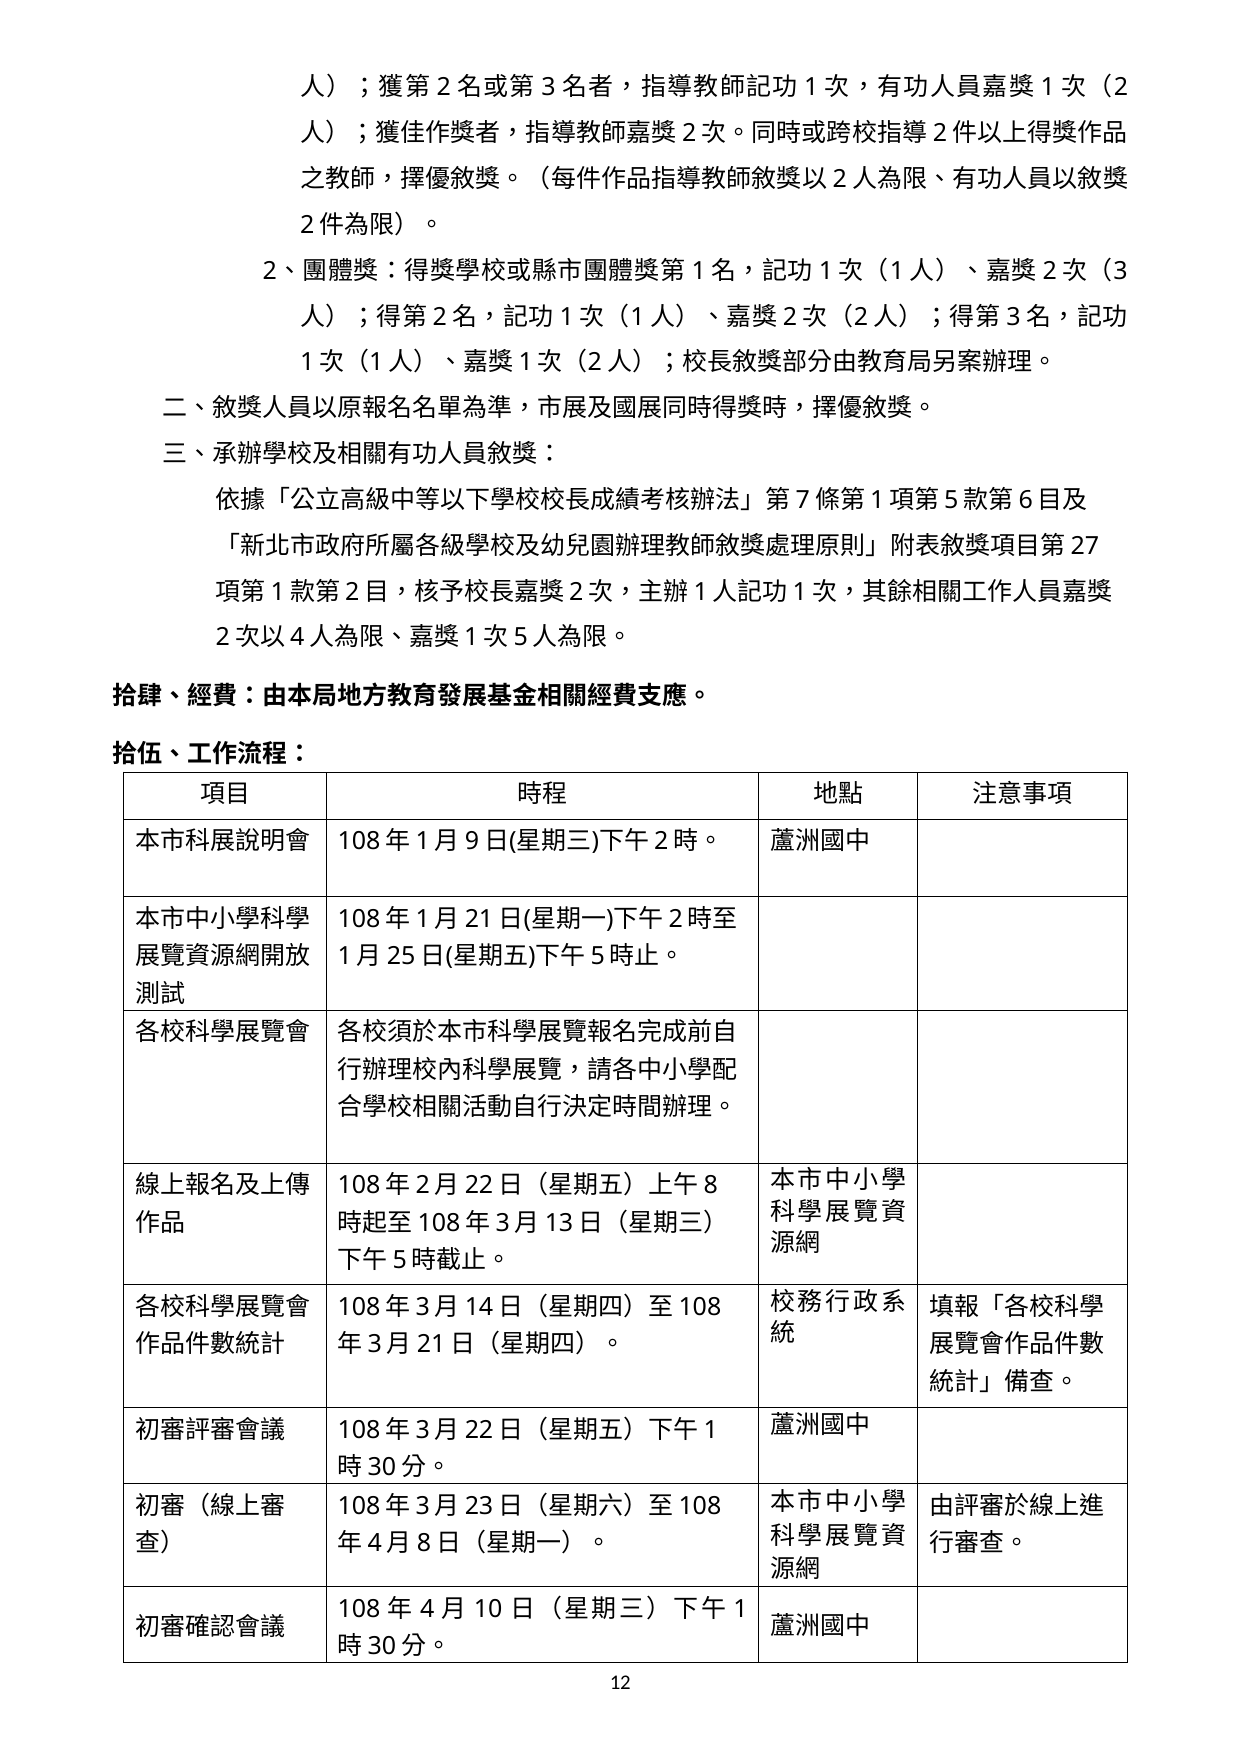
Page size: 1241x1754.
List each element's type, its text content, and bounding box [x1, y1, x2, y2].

text 三、承辦學校及相關有功人員敘獎： [162, 426, 1128, 472]
table_cell 蘆洲國中 [759, 1408, 917, 1483]
table_cell 蘆洲國中 [759, 820, 917, 896]
table_cell 108年3月22日（星期五）下午1時30分。 [327, 1408, 758, 1483]
table_cell 各校須於本市科學展覽報名完成前自行辦理校內科學展覽，請各中小學配合學校相關活動自行決定時間辦理。 [327, 1011, 758, 1163]
table_header 注意事項 [918, 773, 1127, 819]
table_cell [918, 1164, 1127, 1284]
table_cell 初審（線上審查） [124, 1484, 326, 1586]
table_cell 108年4月10日（星期三）下午1時30分。 [327, 1587, 758, 1662]
table_cell 初審評審會議 [124, 1408, 326, 1483]
table_cell 本市中小學科學展覽資源網 [759, 1164, 917, 1284]
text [262, 59, 1128, 242]
table_cell 線上報名及上傳作品 [124, 1164, 326, 1284]
table_cell [759, 1011, 917, 1163]
table_cell 各校科學展覽會 [124, 1011, 326, 1163]
table_cell [759, 897, 917, 1009]
table_cell [918, 1011, 1127, 1163]
table_cell 本市中小學科學展覽資源網 [759, 1484, 917, 1586]
table_cell 本市科展說明會 [124, 820, 326, 896]
table_cell 108年3月23日（星期六）至108年4月8日（星期一）。 [327, 1484, 758, 1586]
subtitle 拾肆、經費：由本局地方教育發展基金相關經費支應。 [112, 667, 1128, 713]
table_cell 校務行政系統 [759, 1285, 917, 1407]
table_cell 108年1月9日(星期三)下午2時。 [327, 820, 758, 896]
table_cell [918, 820, 1127, 896]
text 二、敘獎人員以原報名名單為準，市展及國展同時得獎時，擇優敘獎。 [162, 380, 1128, 426]
table_header 時程 [327, 773, 758, 819]
table_cell 各校科學展覽會作品件數統計 [124, 1285, 326, 1407]
table_cell 108年1月21日(星期一)下午2時至1月25日(星期五)下午5時止。 [327, 897, 758, 1009]
table_header 項目 [124, 773, 326, 819]
table_cell 填報「各校科學展覽會作品件數統計」備查。 [918, 1285, 1127, 1407]
table_cell [918, 897, 1127, 1009]
subtitle 拾伍、工作流程： [112, 726, 1128, 772]
table_cell 由評審於線上進行審查。 [918, 1484, 1127, 1586]
table_header 地點 [759, 773, 917, 819]
table_cell 初審確認會議 [124, 1587, 326, 1662]
table_cell [918, 1408, 1127, 1483]
table_cell 108年3月14日（星期四）至108年3月21日（星期四）。 [327, 1285, 758, 1407]
text 依據「公立高級中等以下學校校長成績考核辦法」第7條第1項第5款第6目及「新北市政府所屬各級學校及幼兒園辦理教師敘獎處理原則」附表敘獎項目第27項第1款第2目，核予校長嘉獎2次，主辦1人記功1次，其餘相關工作人員嘉獎2次以4人為限、嘉獎1次5人為限。 [215, 472, 1128, 655]
text 2、團體獎：得獎學校或縣市團體獎第1名，記功1次（1人）、嘉獎2次（3人）；得第2名，記功1次（1人）、嘉獎2次（2人）；得第3名，記功1次（1人）、嘉獎1次（2人）；校長敘獎部分由教育局另案辦理。 [262, 242, 1128, 380]
table_cell 蘆洲國中 [759, 1587, 917, 1662]
table_cell [918, 1587, 1127, 1662]
table_cell 本市中小學科學展覽資源網開放測試 [124, 897, 326, 1009]
table_cell 108年2月22日（星期五）上午8時起至108年3月13日（星期三）下午5時截止。 [327, 1164, 758, 1284]
